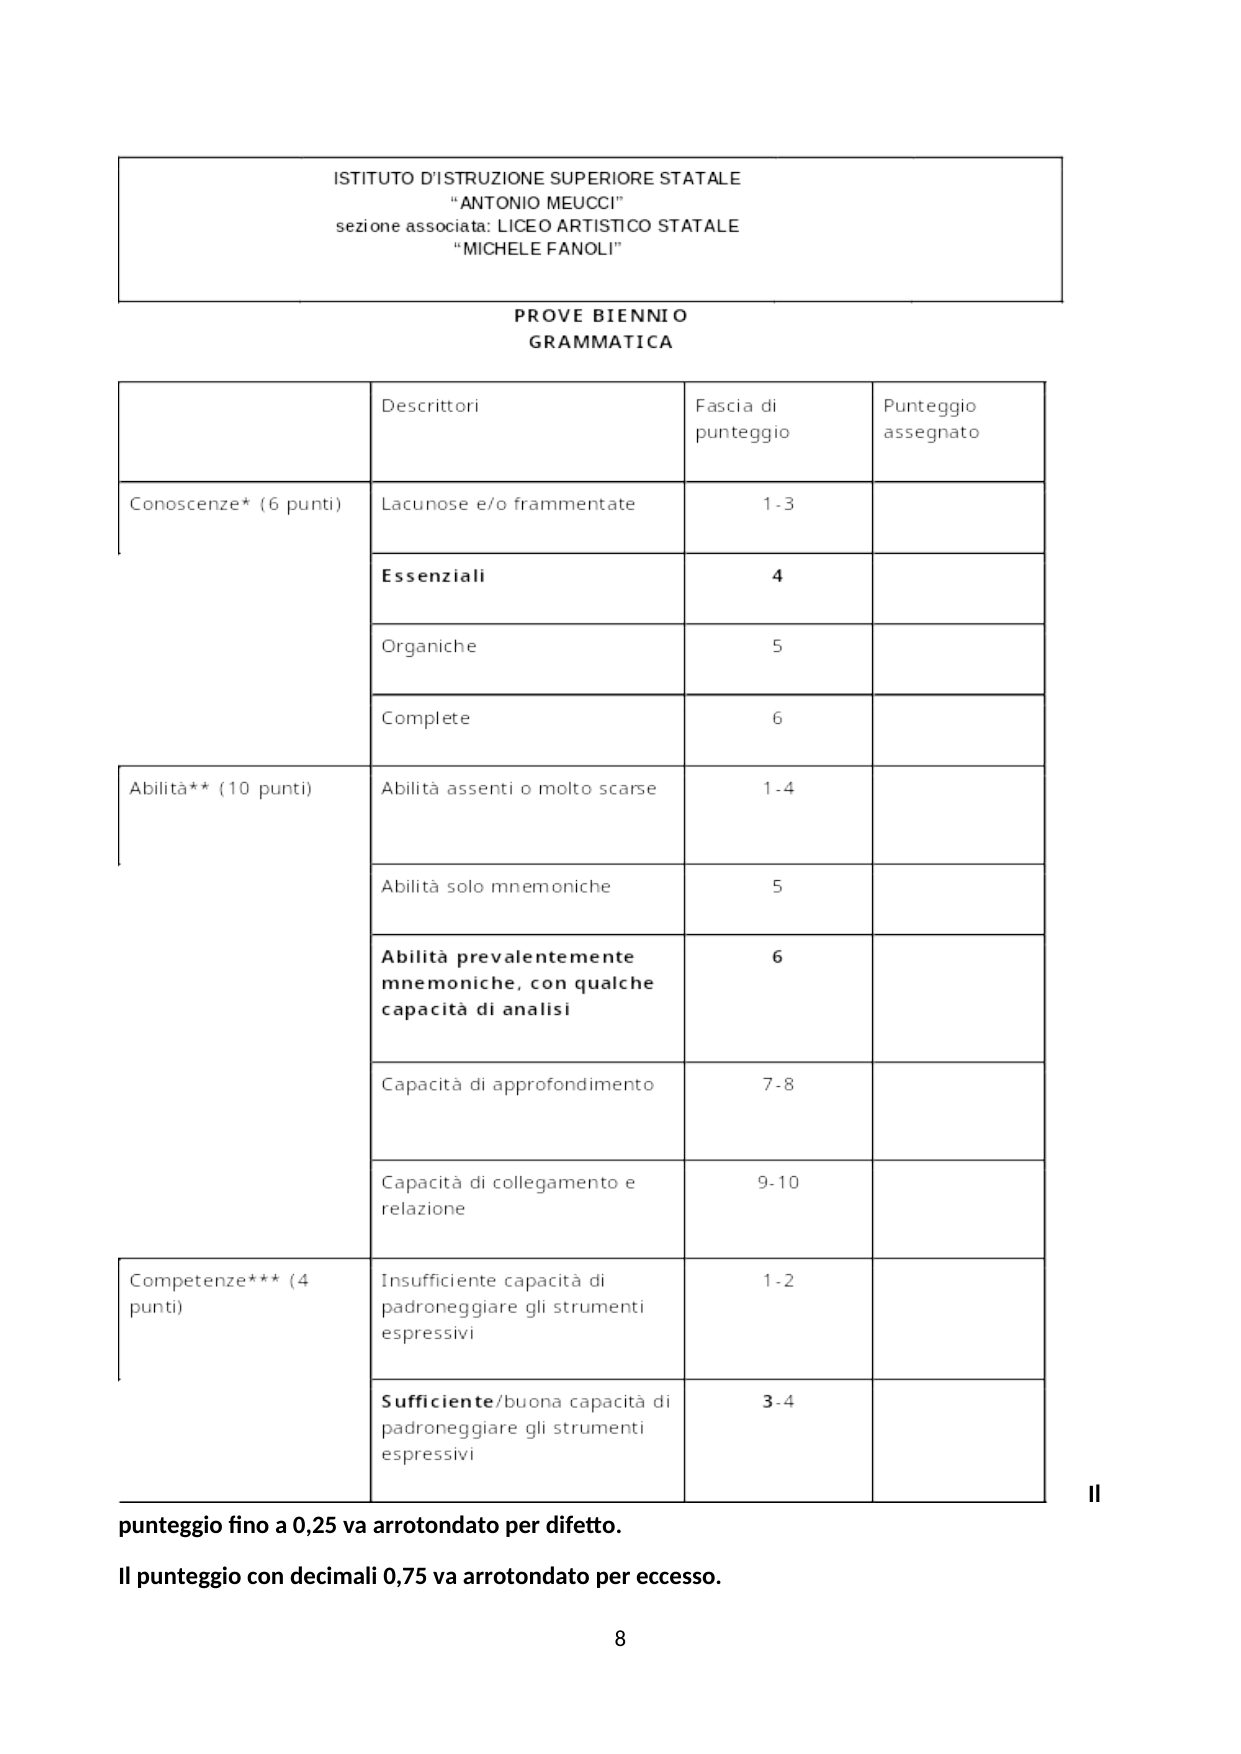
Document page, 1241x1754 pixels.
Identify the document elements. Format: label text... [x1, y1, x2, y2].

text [118, 118, 1122, 1539]
text Il punteggio con decimali 0,75 va arrotondato per eccesso. [118, 1560, 1122, 1591]
